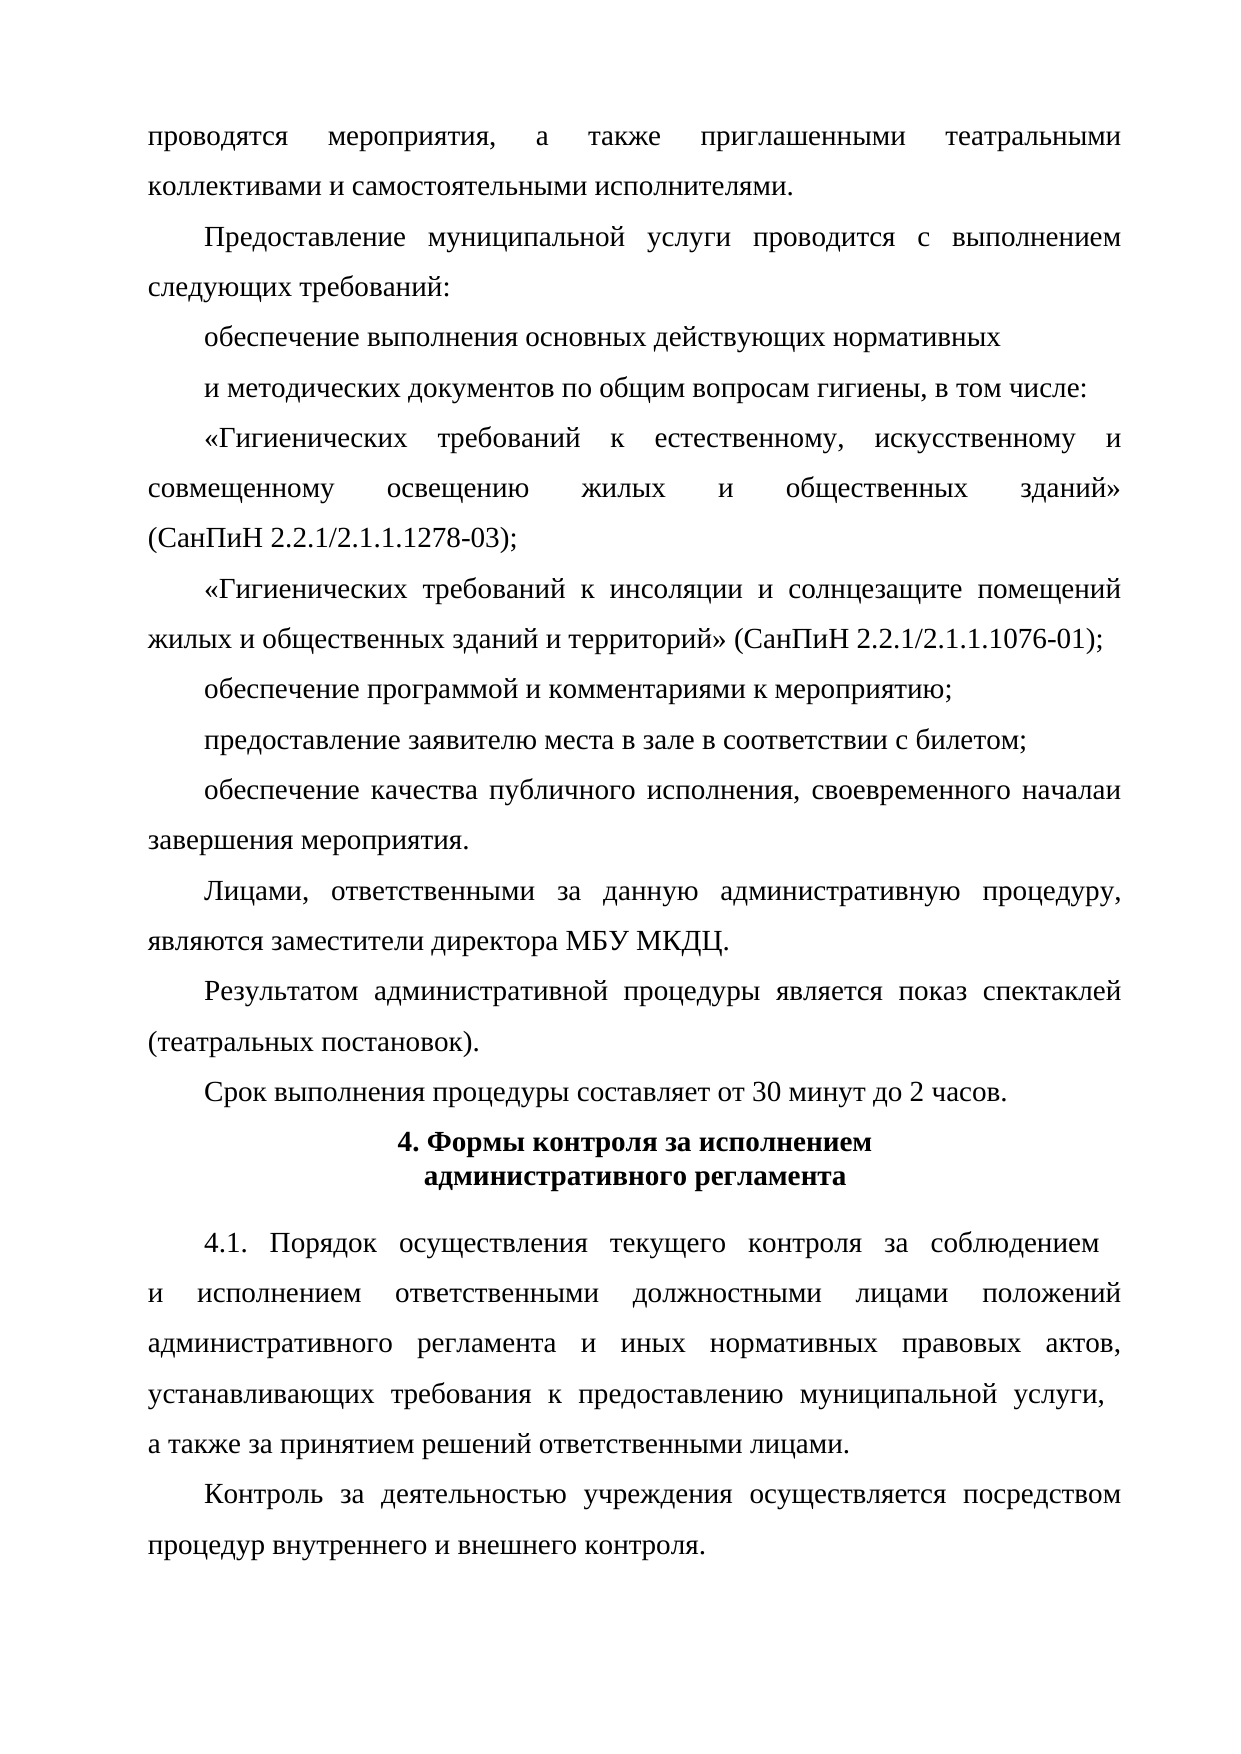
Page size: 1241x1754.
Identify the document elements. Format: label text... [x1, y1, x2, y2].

text предоставление заявителю места в зале в соответствии с билетом; [148, 722, 1122, 755]
text Результатом административной процедуры является показ спектаклей (театральных постановок). [148, 973, 1122, 1057]
text административного регламента [148, 1158, 1122, 1191]
text обеспечение качества публичного исполнения, своевременного началаи завершения мероприятия. [148, 772, 1122, 856]
text 4.1. Порядок осуществления текущего контроля за соблюдением и исполнением ответственными должностными лицами положений административного регламента и иных нормативных правовых актов, устанавливающих требования к предоставлению муниципальной услуги, а также за принятием решений ответственными лицами. [148, 1225, 1122, 1460]
text 4. Формы контроля за исполнением [148, 1124, 1122, 1158]
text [148, 118, 1122, 202]
text «Гигиенических требований к естественному, искусственному и совмещенному освещению жилых и общественных зданий» (СанПиН 2.2.1/2.1.1.1278-03); [148, 420, 1122, 554]
text обеспечение программой и комментариями к мероприятию; [148, 672, 1122, 705]
text и методических документов по общим вопросам гигиены, в том числе: [148, 370, 1122, 403]
text «Гигиенических требований к инсоляции и солнцезащите помещений жилых и общественных зданий и территорий» (СанПиН 2.2.1/2.1.1.1076-01); [148, 571, 1122, 655]
text Предоставление муниципальной услуги проводится с выполнением следующих требований: [148, 219, 1122, 303]
text обеспечение выполнения основных действующих нормативных [148, 319, 1122, 353]
text Контроль за деятельностью учреждения осуществляется посредством процедур внутреннего и внешнего контроля. [148, 1477, 1122, 1560]
text Лицами, ответственными за данную административную процедуру, являются заместители директора МБУ МКДЦ. [148, 873, 1122, 957]
text Срок выполнения процедуры составляет от 30 минут до 2 часов. [148, 1074, 1122, 1108]
